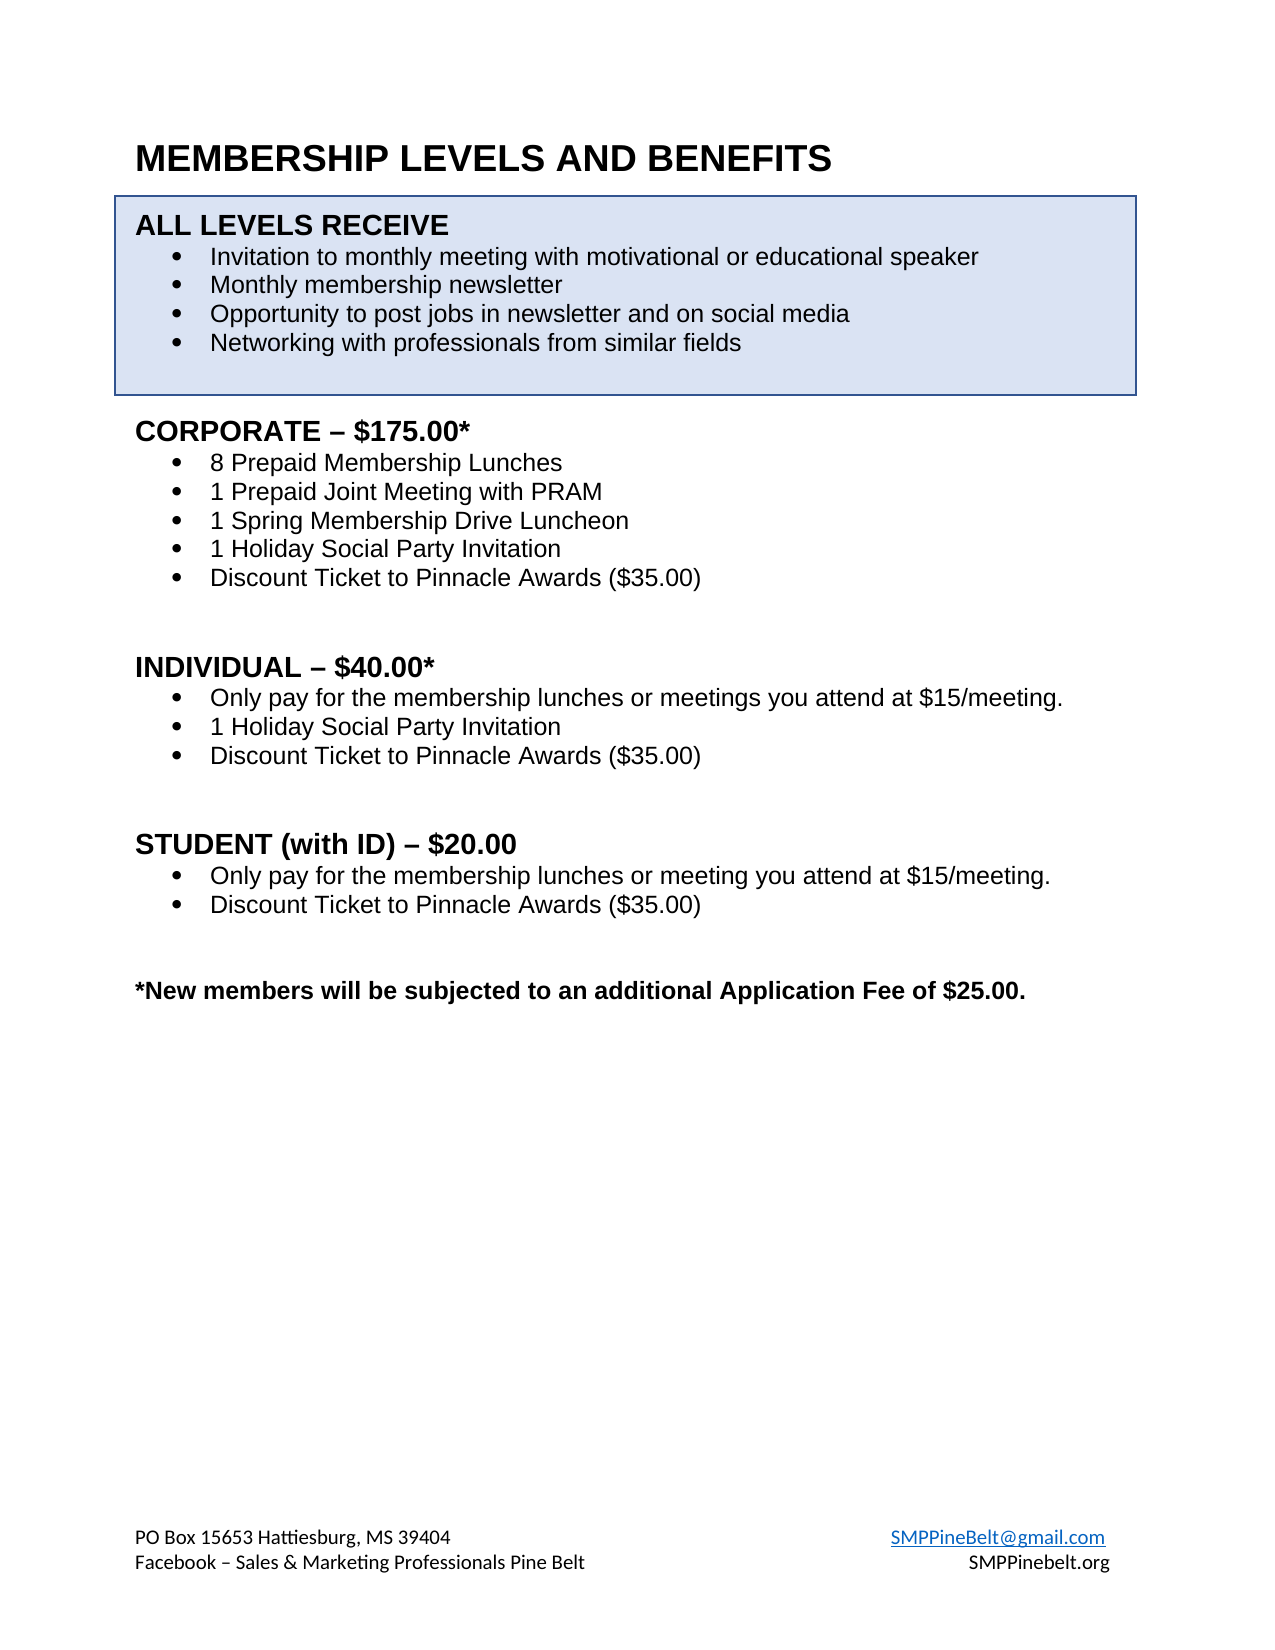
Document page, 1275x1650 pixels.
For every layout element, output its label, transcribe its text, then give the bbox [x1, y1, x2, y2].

text MEMBERSHIP LEVELS AND BENEFITS [135, 136, 1140, 179]
list Invitation to monthly meeting with motivational or educational speaker [172, 241, 1140, 270]
list 1 Holiday Social Party Invitation [172, 712, 1140, 741]
text ALL LEVELS RECEIVE [135, 208, 1140, 241]
list 1 Holiday Social Party Invitation [172, 534, 1140, 563]
list Monthly membership newsletter [172, 270, 1140, 299]
list Networking with professionals from similar fields [172, 328, 1140, 357]
list Only pay for the membership lunches or meeting you attend at $15/meeting. [172, 861, 1140, 890]
text STUDENT (with ID) – $20.00 [135, 827, 1140, 861]
list Opportunity to post jobs in newsletter and on social media [172, 299, 1140, 328]
text CORPORATE – $175.00* [135, 414, 1140, 448]
text INDIVIDUAL – $40.00* [135, 650, 1140, 683]
list Discount Ticket to Pinnacle Awards ($35.00) [172, 563, 1140, 592]
list Discount Ticket to Pinnacle Awards ($35.00) [172, 890, 1140, 918]
list Only pay for the membership lunches or meetings you attend at $15/meeting. [172, 683, 1140, 712]
text *New members will be subjected to an additional Application Fee of $25.00. [135, 976, 1140, 1005]
list Discount Ticket to Pinnacle Awards ($35.00) [172, 741, 1140, 770]
list 8 Prepaid Membership Lunches [172, 448, 1140, 477]
list 1 Prepaid Joint Meeting with PRAM [172, 477, 1140, 506]
list 1 Spring Membership Drive Luncheon [172, 506, 1140, 534]
